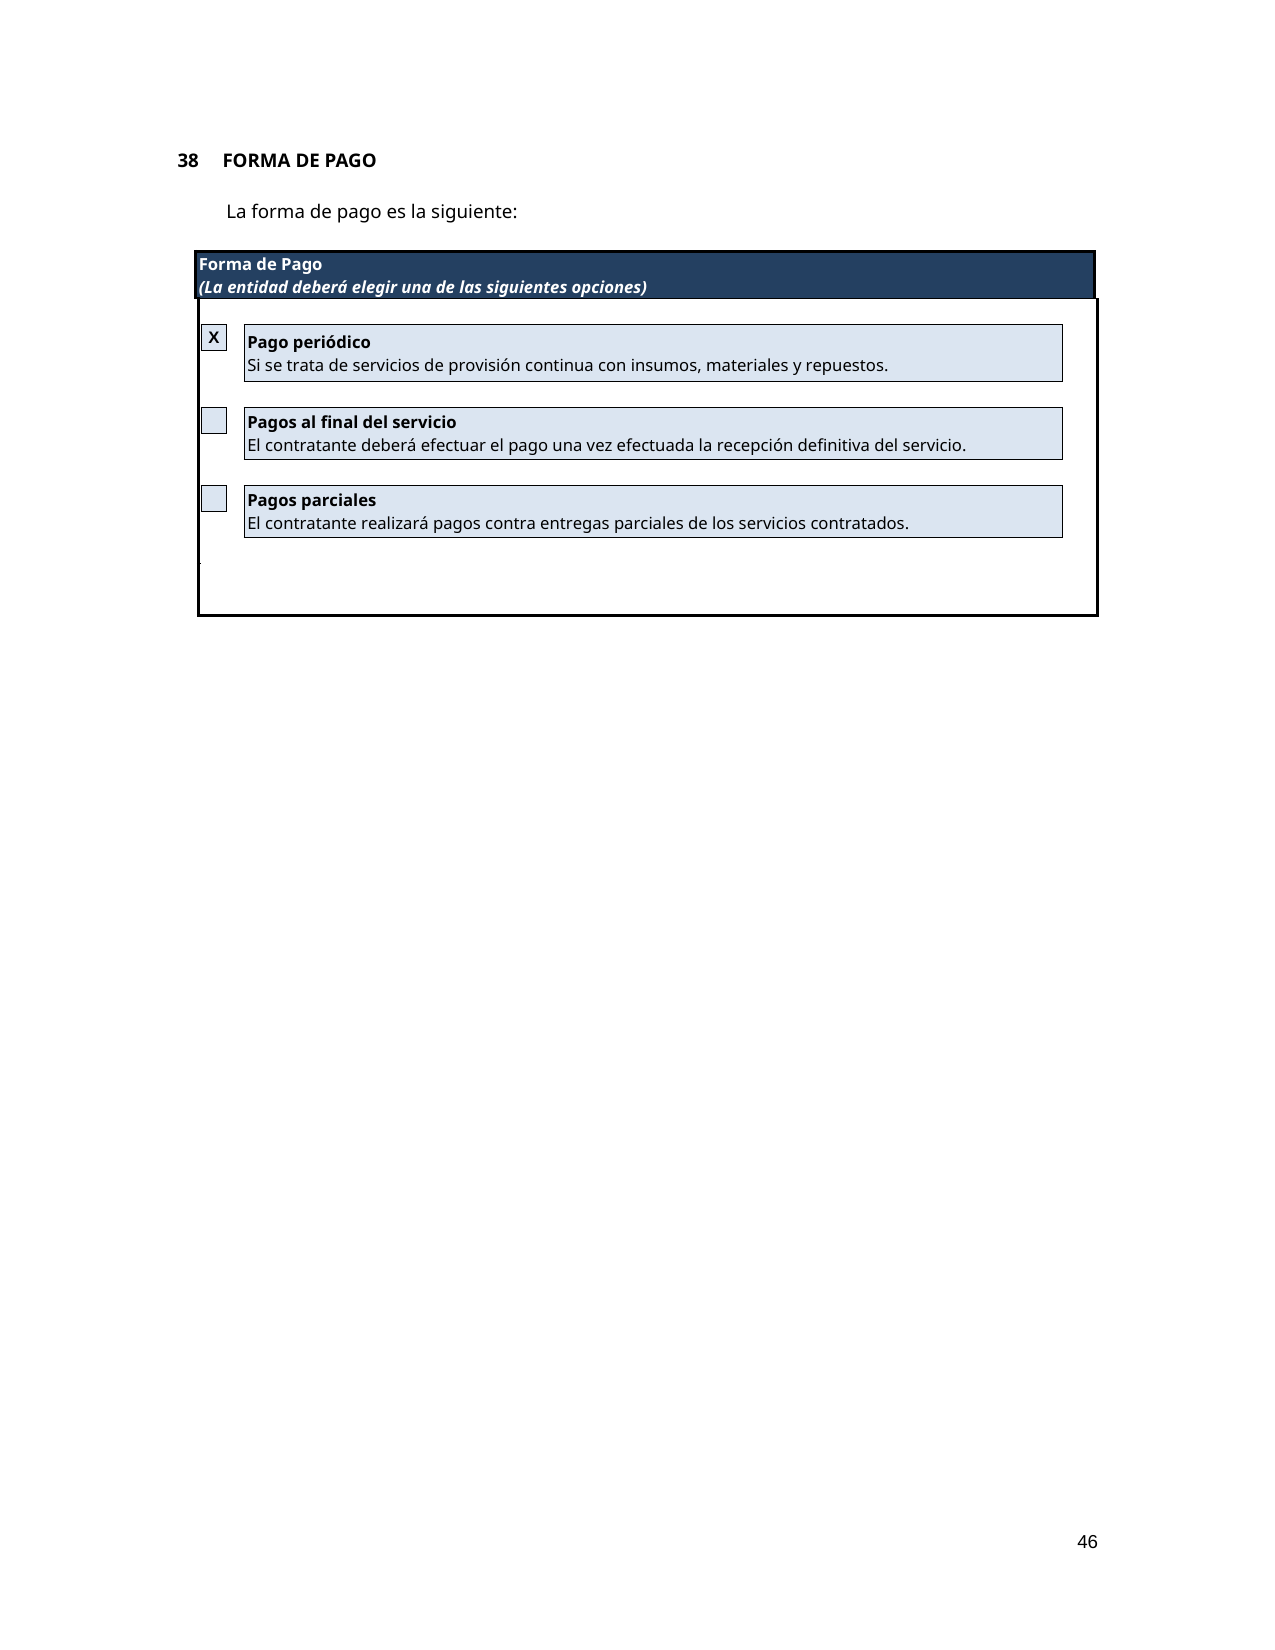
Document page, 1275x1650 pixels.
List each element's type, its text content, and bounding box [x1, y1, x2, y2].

text La forma de pago es la siguiente: [226, 199, 1098, 224]
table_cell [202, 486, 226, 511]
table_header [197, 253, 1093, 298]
title FORMA DE PAGO [177, 148, 1098, 173]
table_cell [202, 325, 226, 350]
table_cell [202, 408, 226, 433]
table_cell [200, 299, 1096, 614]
